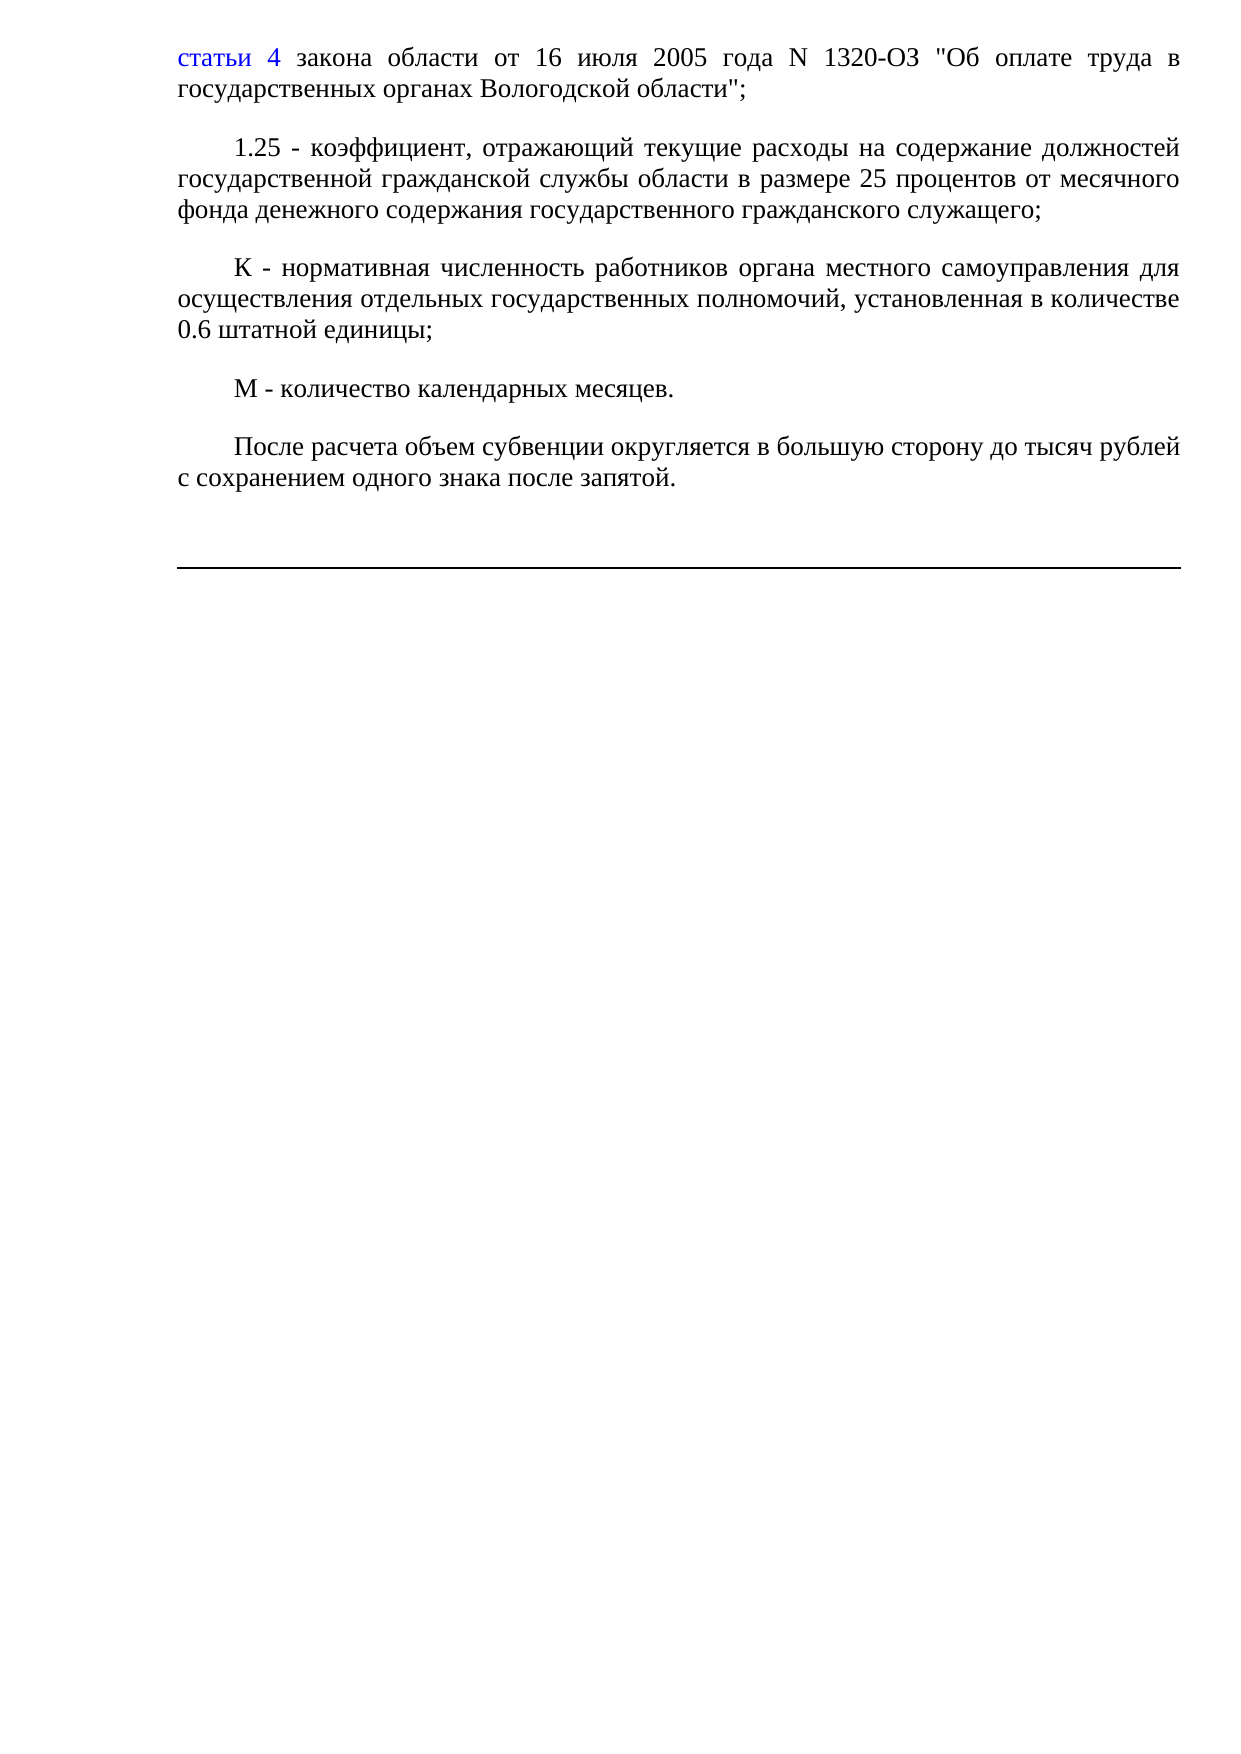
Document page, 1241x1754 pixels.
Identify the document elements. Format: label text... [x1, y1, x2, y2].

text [177, 41, 1181, 104]
text М - количество календарных месяцев. [177, 372, 1181, 403]
text После расчета объем субвенции округляется в большую сторону до тысяч рублей с сохранением одного знака после запятой. [177, 430, 1181, 492]
text 1.25 - коэффициент, отражающий текущие расходы на содержание должностей государственной гражданской службы области в размере 25 процентов от месячного фонда денежного содержания государственного гражданского служащего; [177, 131, 1181, 224]
text К - нормативная численность работников органа местного самоуправления для осуществления отдельных государственных полномочий, установленная в количестве 0.6 штатной единицы; [177, 251, 1181, 345]
